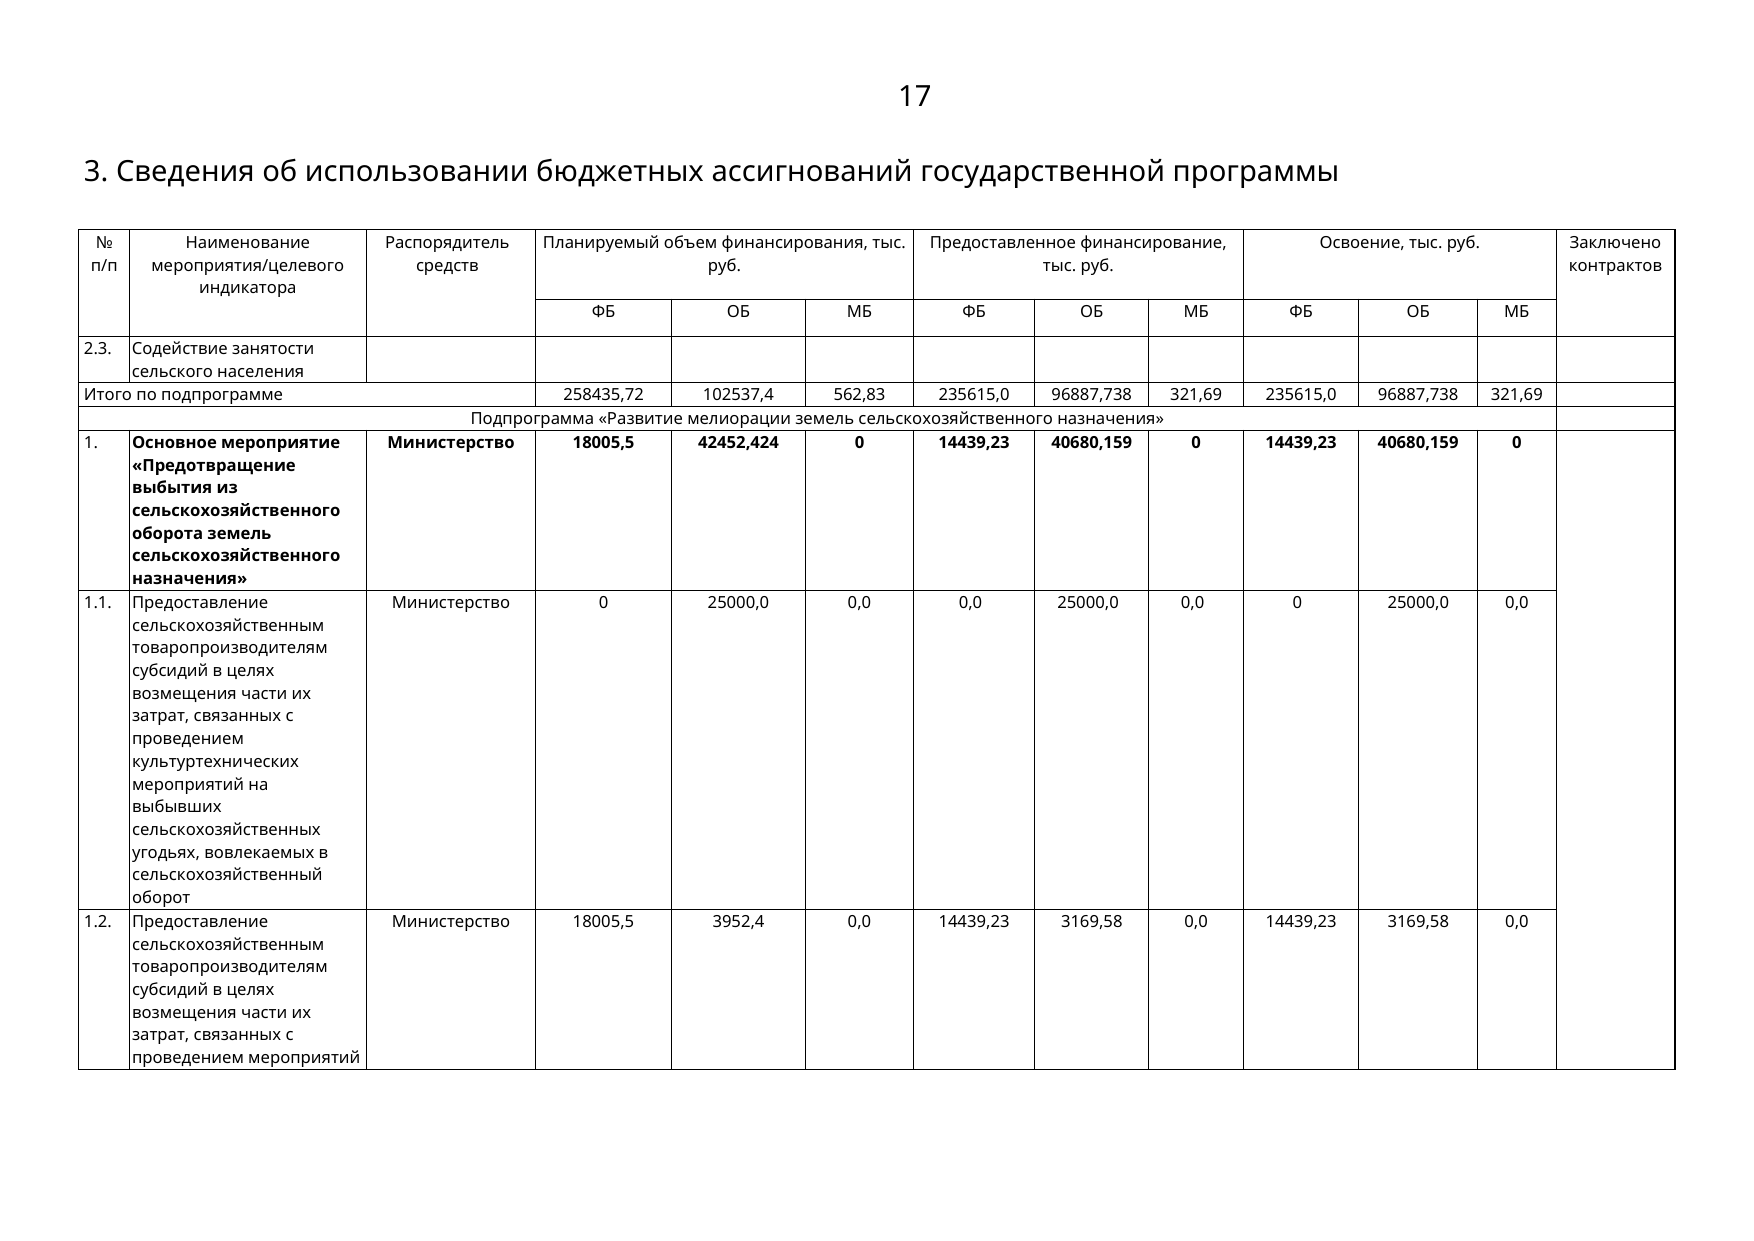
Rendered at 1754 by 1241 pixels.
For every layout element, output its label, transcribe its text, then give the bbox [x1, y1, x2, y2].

table_cell 0 [536, 591, 671, 908]
table_cell Итого по подпрограмме [79, 383, 535, 406]
table_cell 14439,23 [1244, 431, 1358, 589]
table_cell 0 [1478, 431, 1556, 589]
table_cell 40680,159 [1359, 431, 1477, 589]
table_cell ОБ [1035, 300, 1148, 336]
table_cell [79, 591, 129, 908]
table_cell 14439,23 [1244, 910, 1358, 1068]
table_cell [1557, 431, 1674, 1068]
table_cell 96887,738 [1359, 383, 1477, 406]
table_cell 2.3. [79, 337, 129, 382]
table_cell [1478, 337, 1556, 382]
table_cell 3169,58 [1035, 910, 1148, 1068]
table_cell 40680,159 [1035, 431, 1148, 589]
table_cell [1557, 337, 1674, 382]
table_cell 0 [806, 431, 913, 589]
table_cell 258435,72 [536, 383, 671, 406]
table_cell [914, 337, 1034, 382]
table_cell ФБ [914, 300, 1034, 336]
table_cell 25000,0 [1035, 591, 1148, 908]
table_cell 0,0 [806, 910, 913, 1068]
table_cell Предоставление сельскохозяйственным товаропроизводителям субсидий в целях возмещения части их затрат, связанных с проведением культуртехнических мероприятий на выбывших сельскохозяйственных угодьях, вовлекаемых в сельскохозяйственный оборот [130, 591, 366, 908]
table_cell 0,0 [1149, 910, 1243, 1068]
table_cell ФБ [536, 300, 671, 336]
table_cell Министерство [367, 591, 535, 908]
table_cell 0,0 [914, 591, 1034, 908]
table_cell 25000,0 [672, 591, 805, 908]
table_cell 0,0 [806, 591, 913, 908]
table_cell [1557, 407, 1674, 429]
table_cell Заключено контрактов [1557, 230, 1674, 336]
table_cell 14439,23 [914, 910, 1034, 1068]
table_cell [536, 337, 671, 382]
table_cell 18005,5 [536, 431, 671, 589]
table_cell МБ [806, 300, 913, 336]
table_cell 321,69 [1478, 383, 1556, 406]
table_cell ОБ [1359, 300, 1477, 336]
table_header 3. Сведения об использовании бюджетных ассигнований государственной программы [79, 150, 1675, 229]
table_cell ФБ [1244, 300, 1358, 336]
table_cell Министерство [367, 910, 535, 1068]
table_cell 0,0 [1478, 591, 1556, 908]
table_cell 14439,23 [914, 431, 1034, 589]
table_cell ОБ [672, 300, 805, 336]
table_cell [79, 910, 129, 1068]
table_cell 0 [1244, 591, 1358, 908]
table_cell 96887,738 [1035, 383, 1148, 406]
table_cell Содействие занятости сельского населения [130, 337, 366, 382]
table_cell Распорядитель средств [367, 230, 535, 336]
table_cell Основное мероприятие «Предотвращение выбытия из сельскохозяйственного оборота земель сельскохозяйственного назначения» [130, 431, 366, 589]
table_cell [1359, 337, 1477, 382]
table_cell 321,69 [1149, 383, 1243, 406]
table_cell МБ [1149, 300, 1243, 336]
table_cell Планируемый объем финансирования, тыс. руб. [536, 230, 913, 298]
table_cell 102537,4 [672, 383, 805, 406]
table_cell [672, 337, 805, 382]
table_cell 42452,424 [672, 431, 805, 589]
table_cell [1149, 337, 1243, 382]
table_cell 235615,0 [914, 383, 1034, 406]
table_cell МБ [1478, 300, 1556, 336]
table_cell [367, 337, 535, 382]
table_cell Предоставленное финансирование, тыс. руб. [914, 230, 1243, 298]
table_cell 3952,4 [672, 910, 805, 1068]
table_cell [1557, 383, 1674, 406]
table_cell 0,0 [1149, 591, 1243, 908]
table_cell Подпрограмма «Развитие мелиорации земель сельскохозяйственного назначения» [79, 407, 1556, 429]
table_cell 25000,0 [1359, 591, 1477, 908]
table_cell [79, 431, 129, 589]
table_cell 18005,5 [536, 910, 671, 1068]
table_cell Освоение, тыс. руб. [1244, 230, 1556, 298]
table_cell [1244, 337, 1358, 382]
table_cell Министерство [367, 431, 535, 589]
table_cell [1035, 337, 1148, 382]
table_cell 3169,58 [1359, 910, 1477, 1068]
table_cell 235615,0 [1244, 383, 1358, 406]
table_cell 562,83 [806, 383, 913, 406]
table_cell 0 [1149, 431, 1243, 589]
table_cell [806, 337, 913, 382]
table_cell 0,0 [1478, 910, 1556, 1068]
table_cell № п/п [79, 230, 129, 336]
table_cell Наименование мероприятия/целевого индикатора [130, 230, 366, 336]
